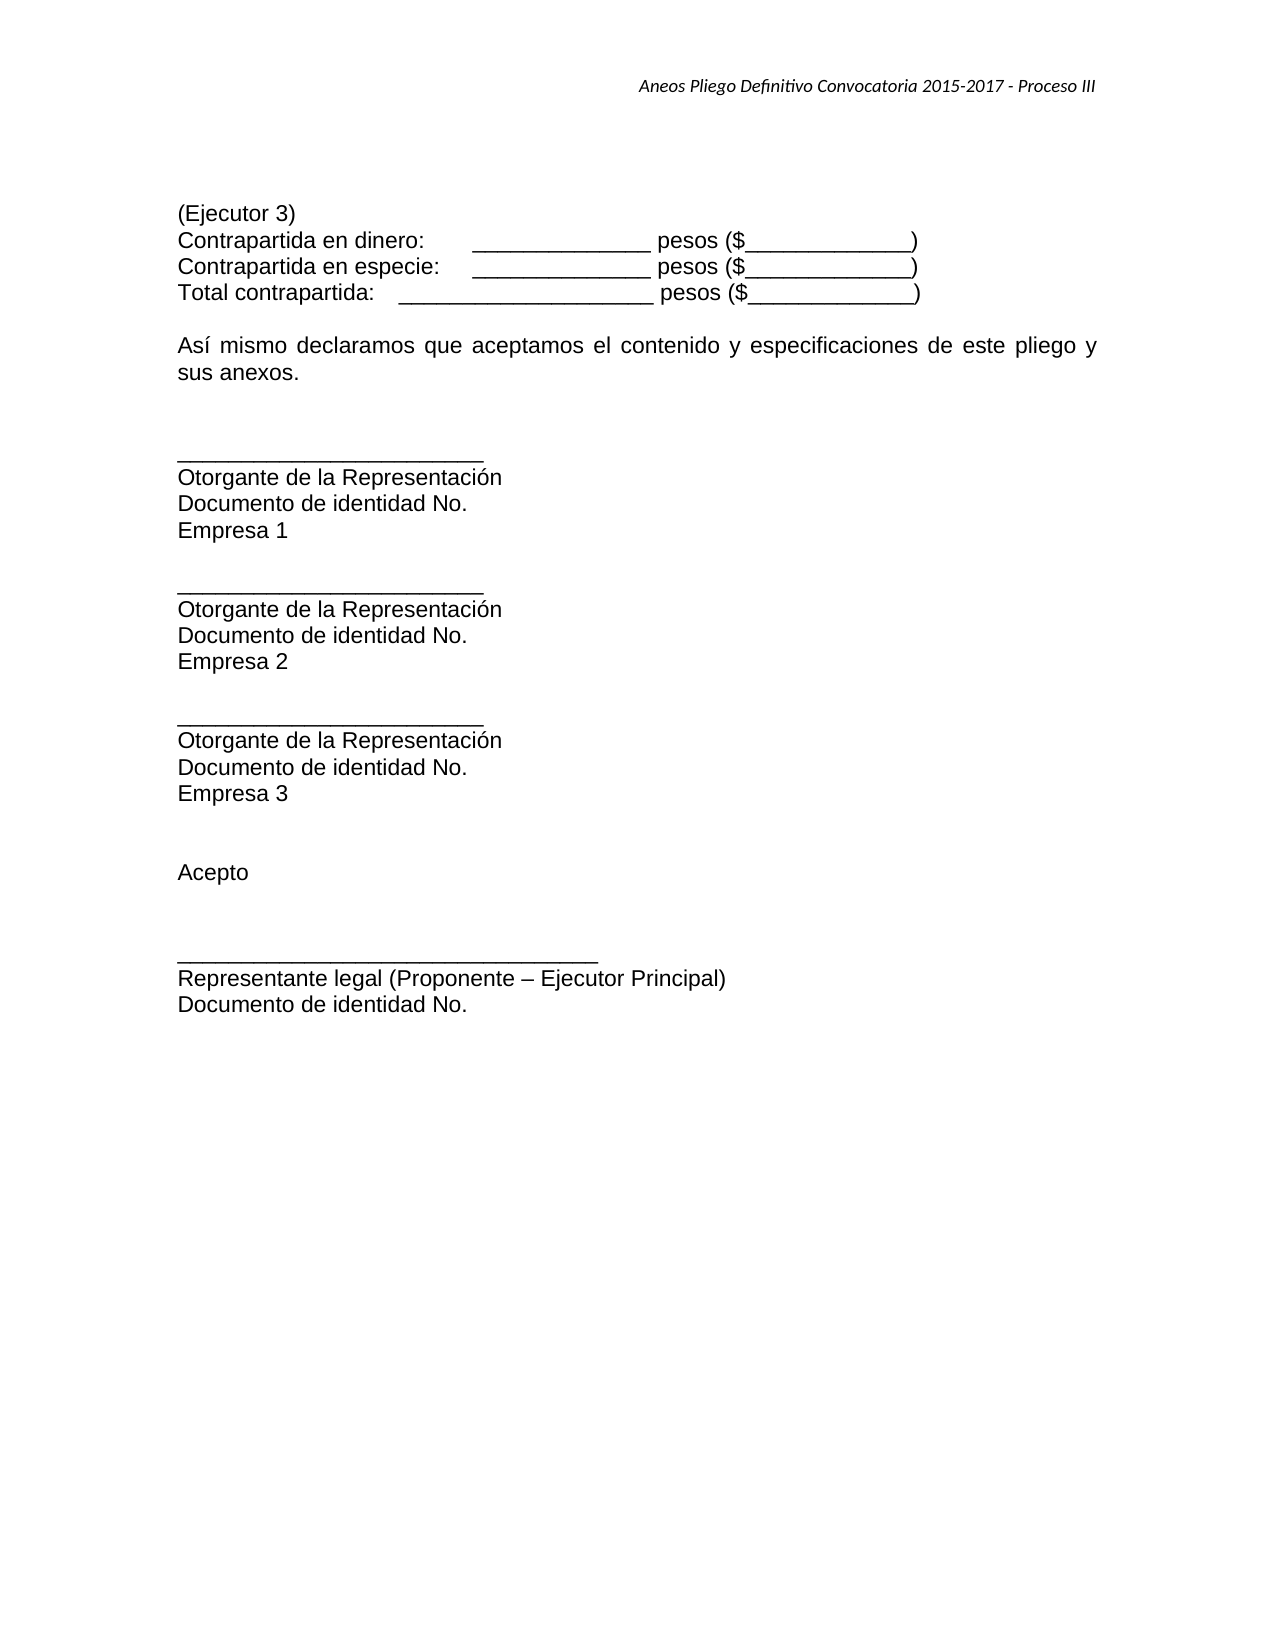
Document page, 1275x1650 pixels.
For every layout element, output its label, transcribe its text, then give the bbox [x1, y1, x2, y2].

text Documento de identidad No. [177, 622, 1098, 648]
text Otorgante de la Representación [177, 596, 1098, 622]
text Documento de identidad No. [177, 490, 1098, 517]
text ________________________ [177, 437, 1098, 464]
text Documento de identidad No. [177, 754, 1098, 780]
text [177, 227, 1098, 253]
text Otorgante de la Representación [177, 727, 1098, 754]
text (Ejecutor 3) [177, 200, 1098, 227]
text Otorgante de la Representación [177, 464, 1098, 490]
text Documento de identidad No. [177, 991, 1098, 1017]
text Empresa 2 [177, 648, 1098, 675]
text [177, 279, 1098, 306]
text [177, 253, 1098, 279]
text Empresa 1 [177, 517, 1098, 543]
text Acepto [177, 859, 1098, 886]
text Empresa 3 [177, 780, 1098, 806]
text Representante legal (Proponente – Ejecutor Principal) [177, 964, 1098, 991]
text Así mismo declaramos que aceptamos el contenido y especificaciones de este pliego y sus anexos. [177, 332, 1098, 385]
text ________________________ [177, 569, 1098, 596]
text ________________________ [177, 701, 1098, 727]
text _________________________________ [177, 938, 1098, 964]
